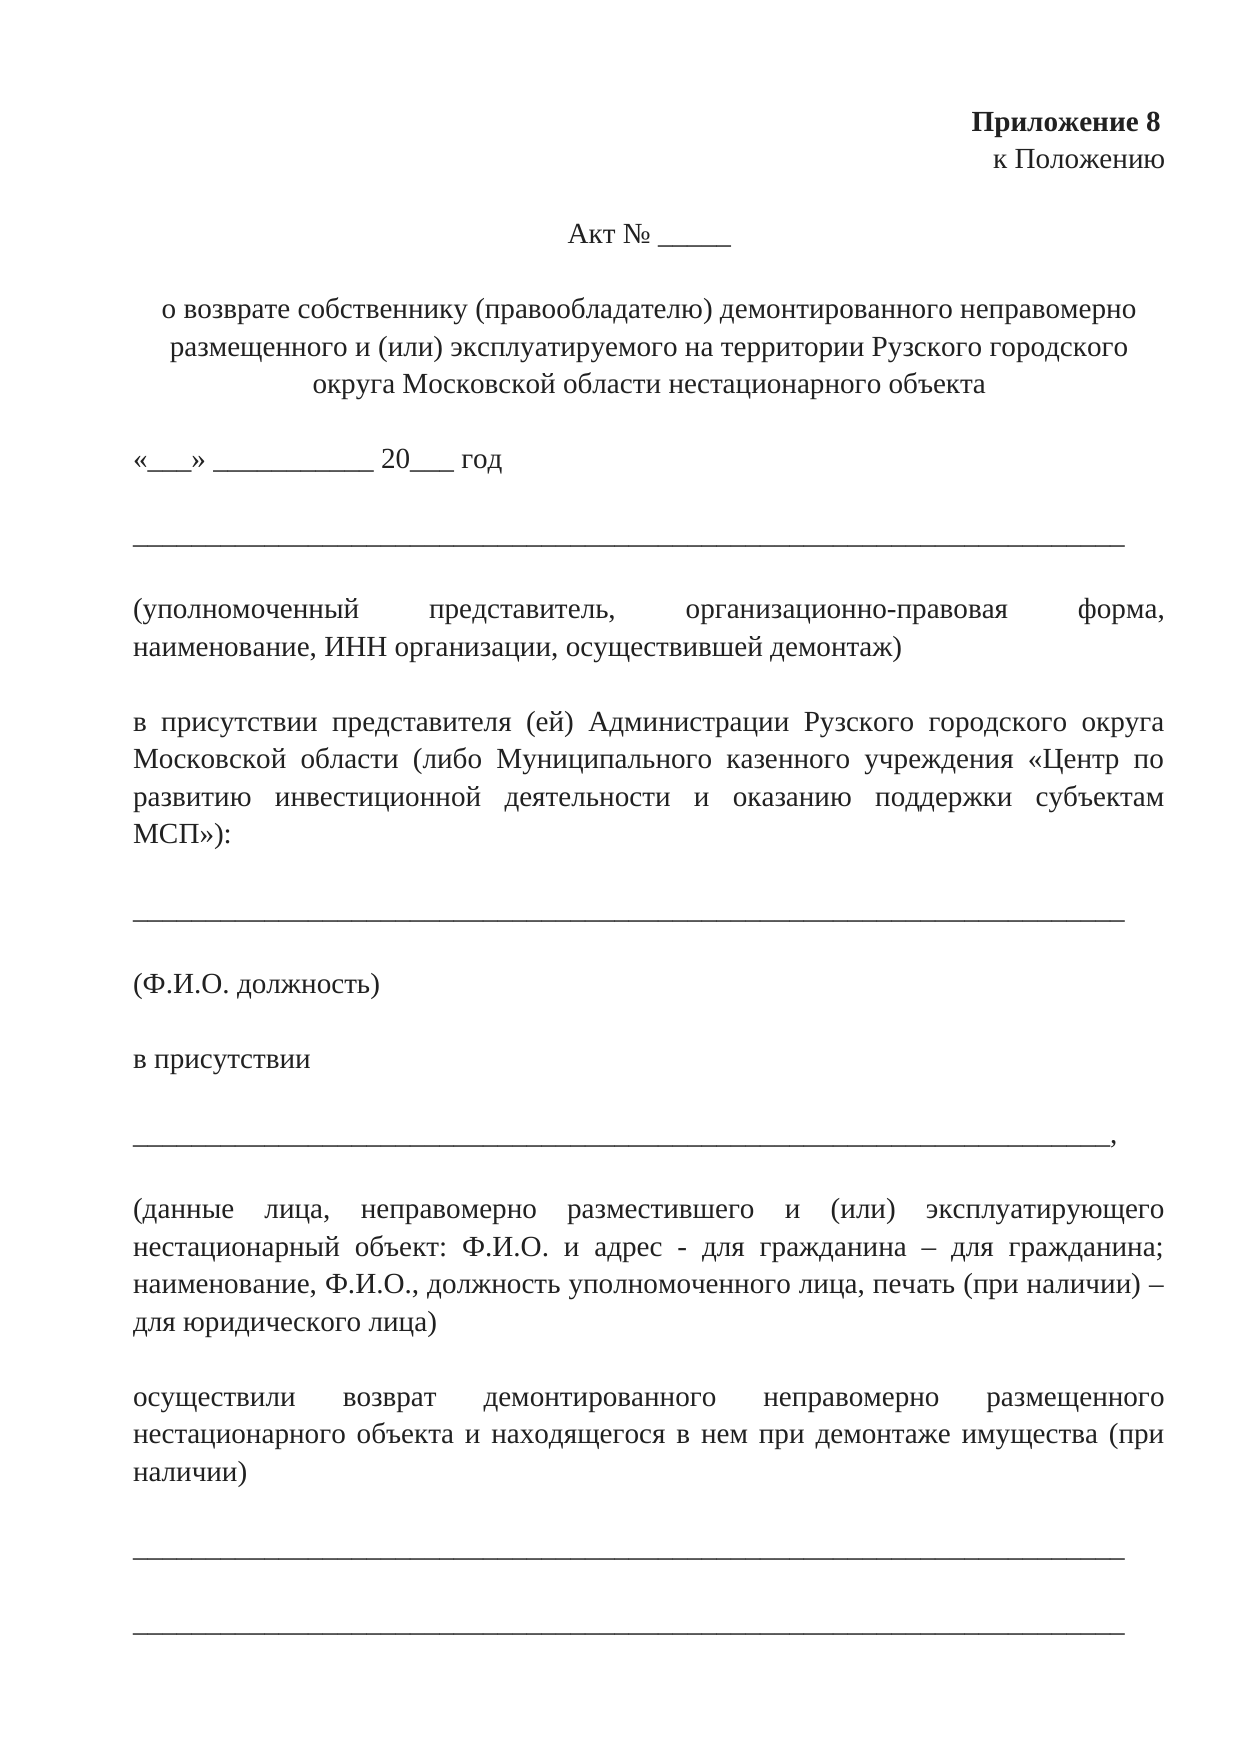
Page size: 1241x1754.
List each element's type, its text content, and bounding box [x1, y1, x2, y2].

text (Ф.И.О. должность) [133, 962, 1165, 1000]
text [133, 1600, 1165, 1637]
text к Положению [133, 137, 1165, 175]
text (уполномоченный представитель, организационно-правовая форма, наименование, ИНН организации, осуществившей демонтаж) [133, 587, 1165, 662]
text (данные лица, неправомерно разместившего и (или) эксплуатирующего нестационарный объект: Ф.И.О. и адрес - для гражданина – для гражданина; наименование, Ф.И.О., должность уполномоченного лица, печать (при наличии) – для юридического лица) [133, 1187, 1165, 1337]
text ____________________________________________________________________ [133, 512, 1165, 550]
text о возврате собственнику (правообладателю) демонтированного неправомерно размещенного и (или) эксплуатируемого на территории Рузского городского округа Московской области нестационарного объекта [133, 287, 1165, 400]
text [133, 1525, 1165, 1562]
text в присутствии представителя (ей) Администрации Рузского городского округа Московской области (либо Муниципального казенного учреждения «Центр по развитию инвестиционной деятельности и оказанию поддержки субъектам МСП»): [133, 700, 1165, 850]
text Акт № _____ [133, 212, 1165, 250]
text осуществили возврат демонтированного неправомерно размещенного нестационарного объекта и находящегося в нем при демонтаже имущества (при наличии) [133, 1375, 1165, 1487]
text ___________________________________________________________________, [133, 1112, 1165, 1150]
text «___» ___________ 20___ год [133, 437, 1165, 475]
text ____________________________________________________________________ [133, 887, 1165, 925]
text в присутствии [133, 1037, 1165, 1075]
text Приложение 8 [133, 75, 1165, 137]
